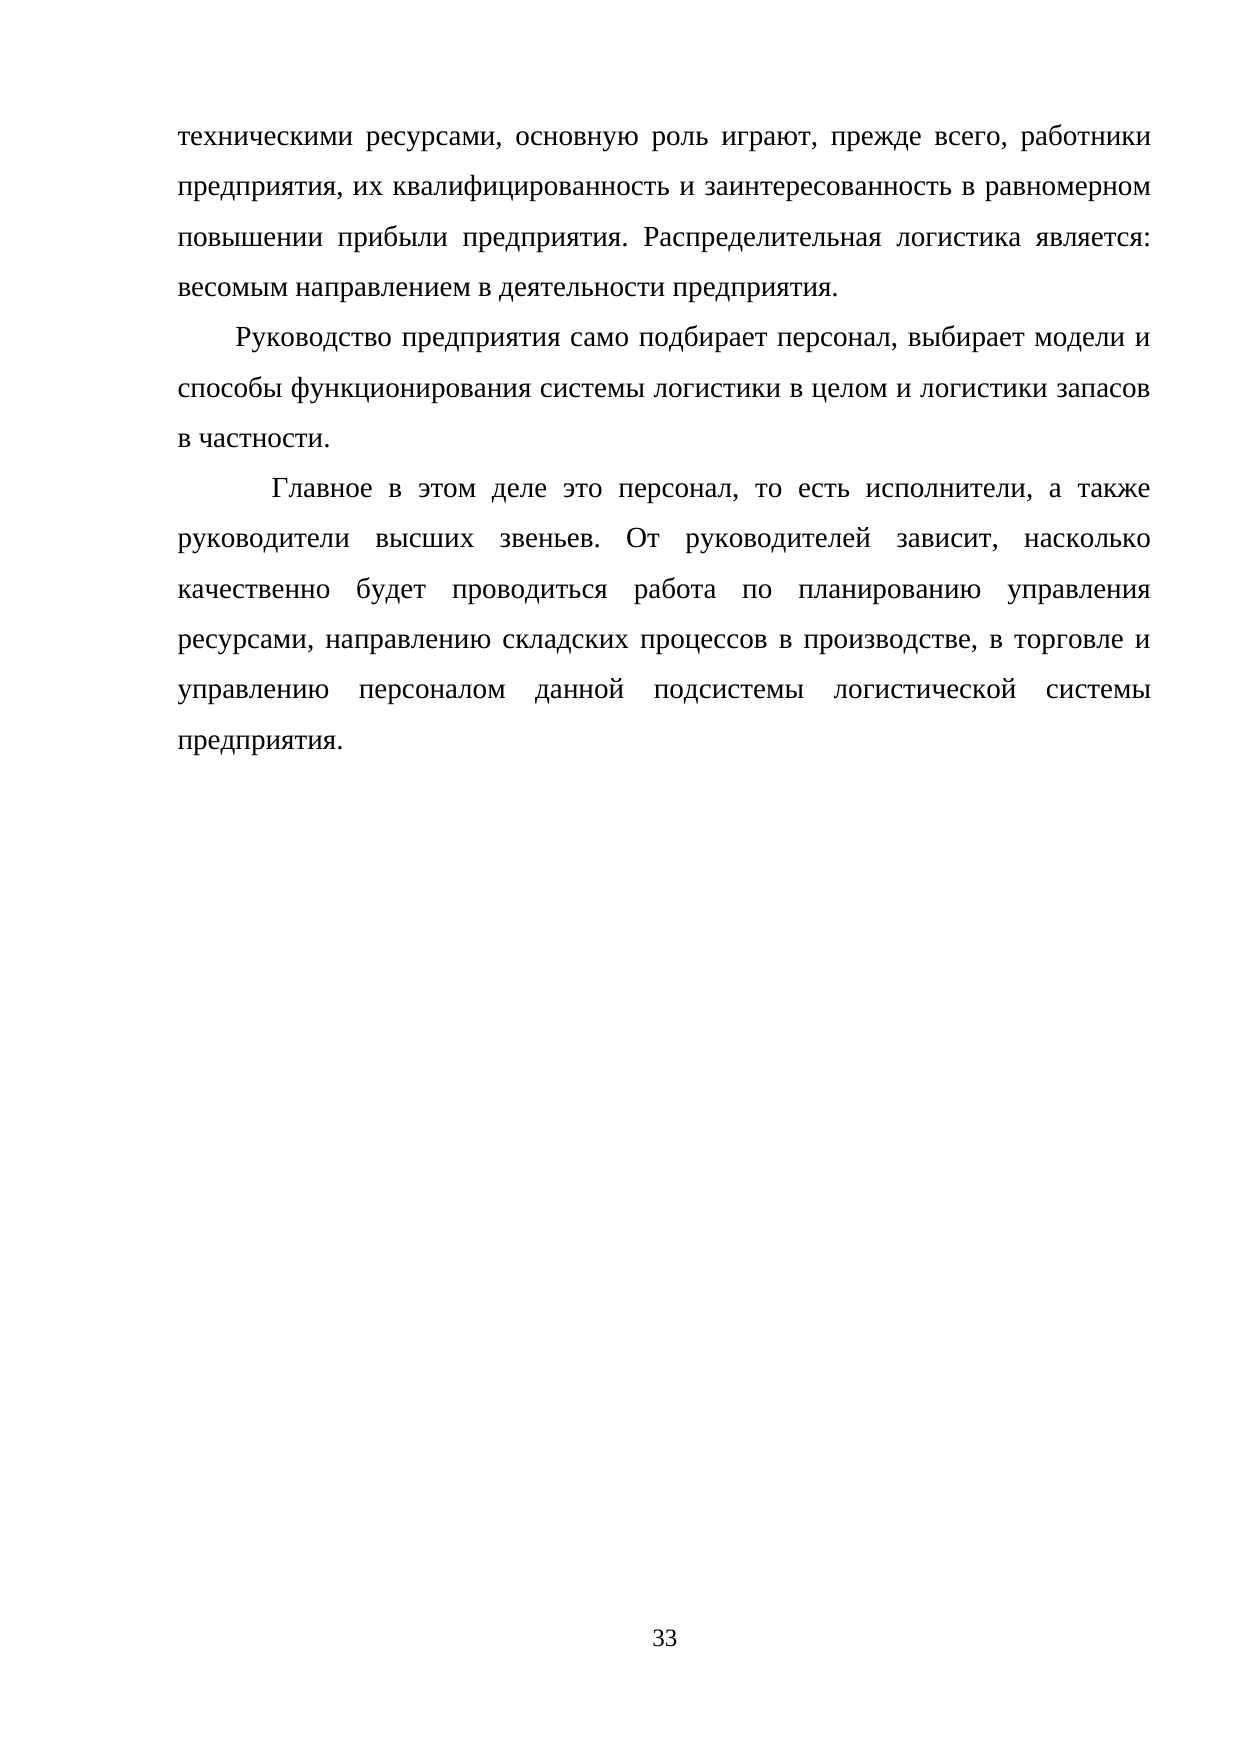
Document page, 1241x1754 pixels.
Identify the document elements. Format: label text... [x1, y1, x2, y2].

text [177, 118, 1152, 303]
text Главное в этом деле это персонал, то есть исполнители, а также руководители высших звеньев. От руководителей зависит, насколько качественно будет проводиться работа по планированию управления ресурсами, направлению складских процессов в производстве, в торговле и управлению персоналом данной подсистемы логистической системы предприятия. [177, 470, 1152, 755]
text Руководство предприятия само подбирает персонал, выбирает модели и способы функционирования системы логистики в целом и логистики запасов в частности. [177, 319, 1152, 453]
